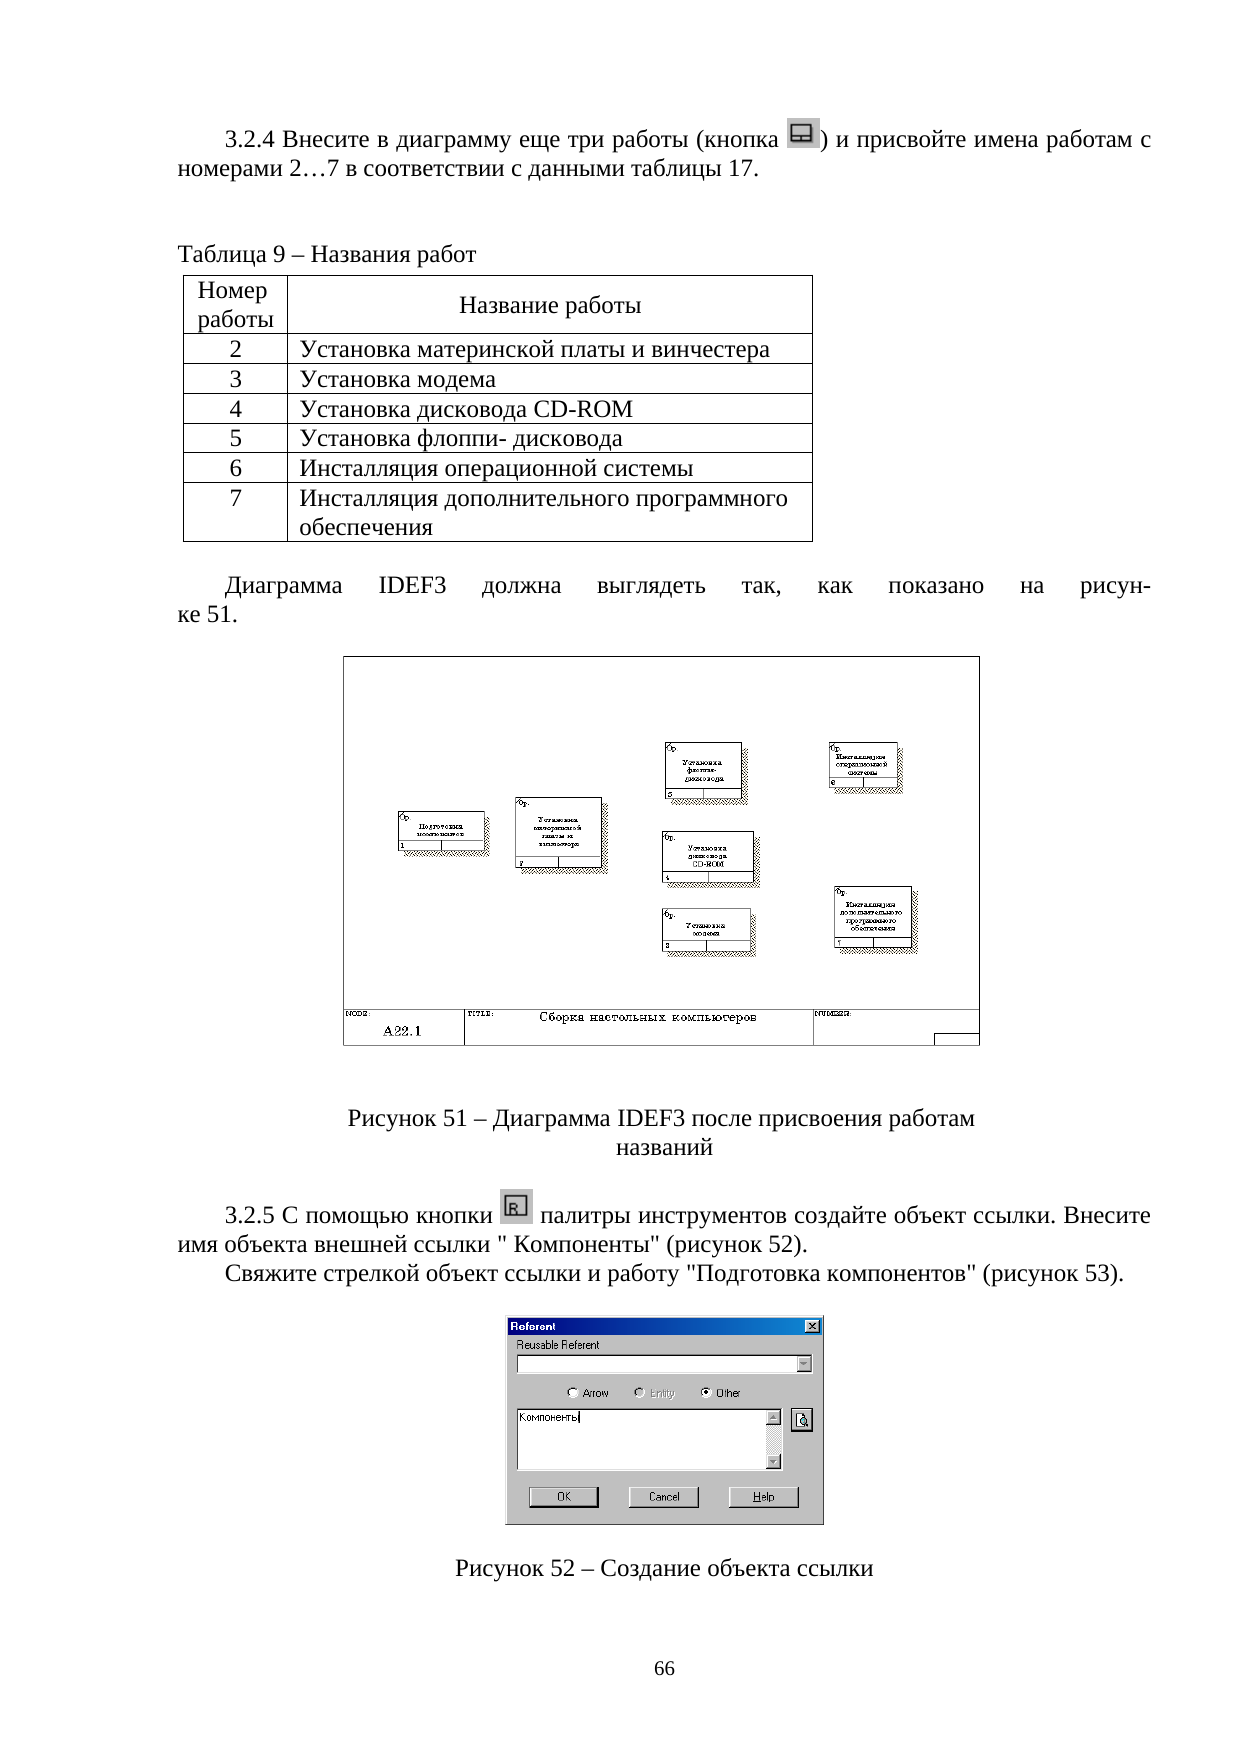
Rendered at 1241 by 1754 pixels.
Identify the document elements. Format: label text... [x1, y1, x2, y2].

text Таблица 9 – Названия работ [177, 239, 1152, 268]
picture [505, 1315, 824, 1525]
table_header Название работы [288, 276, 812, 333]
table_header Номер работы [184, 276, 287, 333]
table_cell 6 [184, 453, 287, 482]
table_cell 5 [184, 424, 287, 452]
table_cell Установка модема [288, 364, 812, 393]
table_cell 4 [184, 394, 287, 422]
picture [500, 1189, 533, 1224]
table_cell Инсталляция дополнительного программного обеспечения [288, 483, 812, 541]
table_cell Установка дисковода CD-ROM [288, 394, 812, 422]
picture [787, 118, 820, 148]
table_cell 3 [184, 364, 287, 393]
text 3.2.4 Внесите в диаграмму еще три работы (кнопка ) и присвойте имена работам с номерами 2…7 в соответствии с данными таблицы 17. [177, 118, 1152, 182]
table_cell 7 [184, 483, 287, 541]
table_cell Инсталляция операционной системы [288, 453, 812, 482]
text Рисунок 52 – Создание объекта ссылки [177, 1553, 1152, 1582]
text Диаграмма IDEF3 должна выглядеть так, как показано на рисун- ке 51. [177, 570, 1152, 628]
text 3.2.5 С помощью кнопки палитры инструментов создайте объект ссылки. Внесите имя объекта внешней ссылки " Компоненты" (рисунок 52). [177, 1189, 1152, 1258]
table_cell Установка материнской платы и винчестера [288, 334, 812, 363]
text Свяжите стрелкой объект ссылки и работу "Подготовка компонентов" (рисунок 53). [177, 1258, 1152, 1287]
table_cell Установка флоппи- дисковода [288, 424, 812, 452]
table_cell 2 [184, 334, 287, 363]
picture [343, 656, 986, 1046]
text Рисунок 51 – Диаграмма IDEF3 после присвоения работам названий [177, 1103, 1152, 1161]
